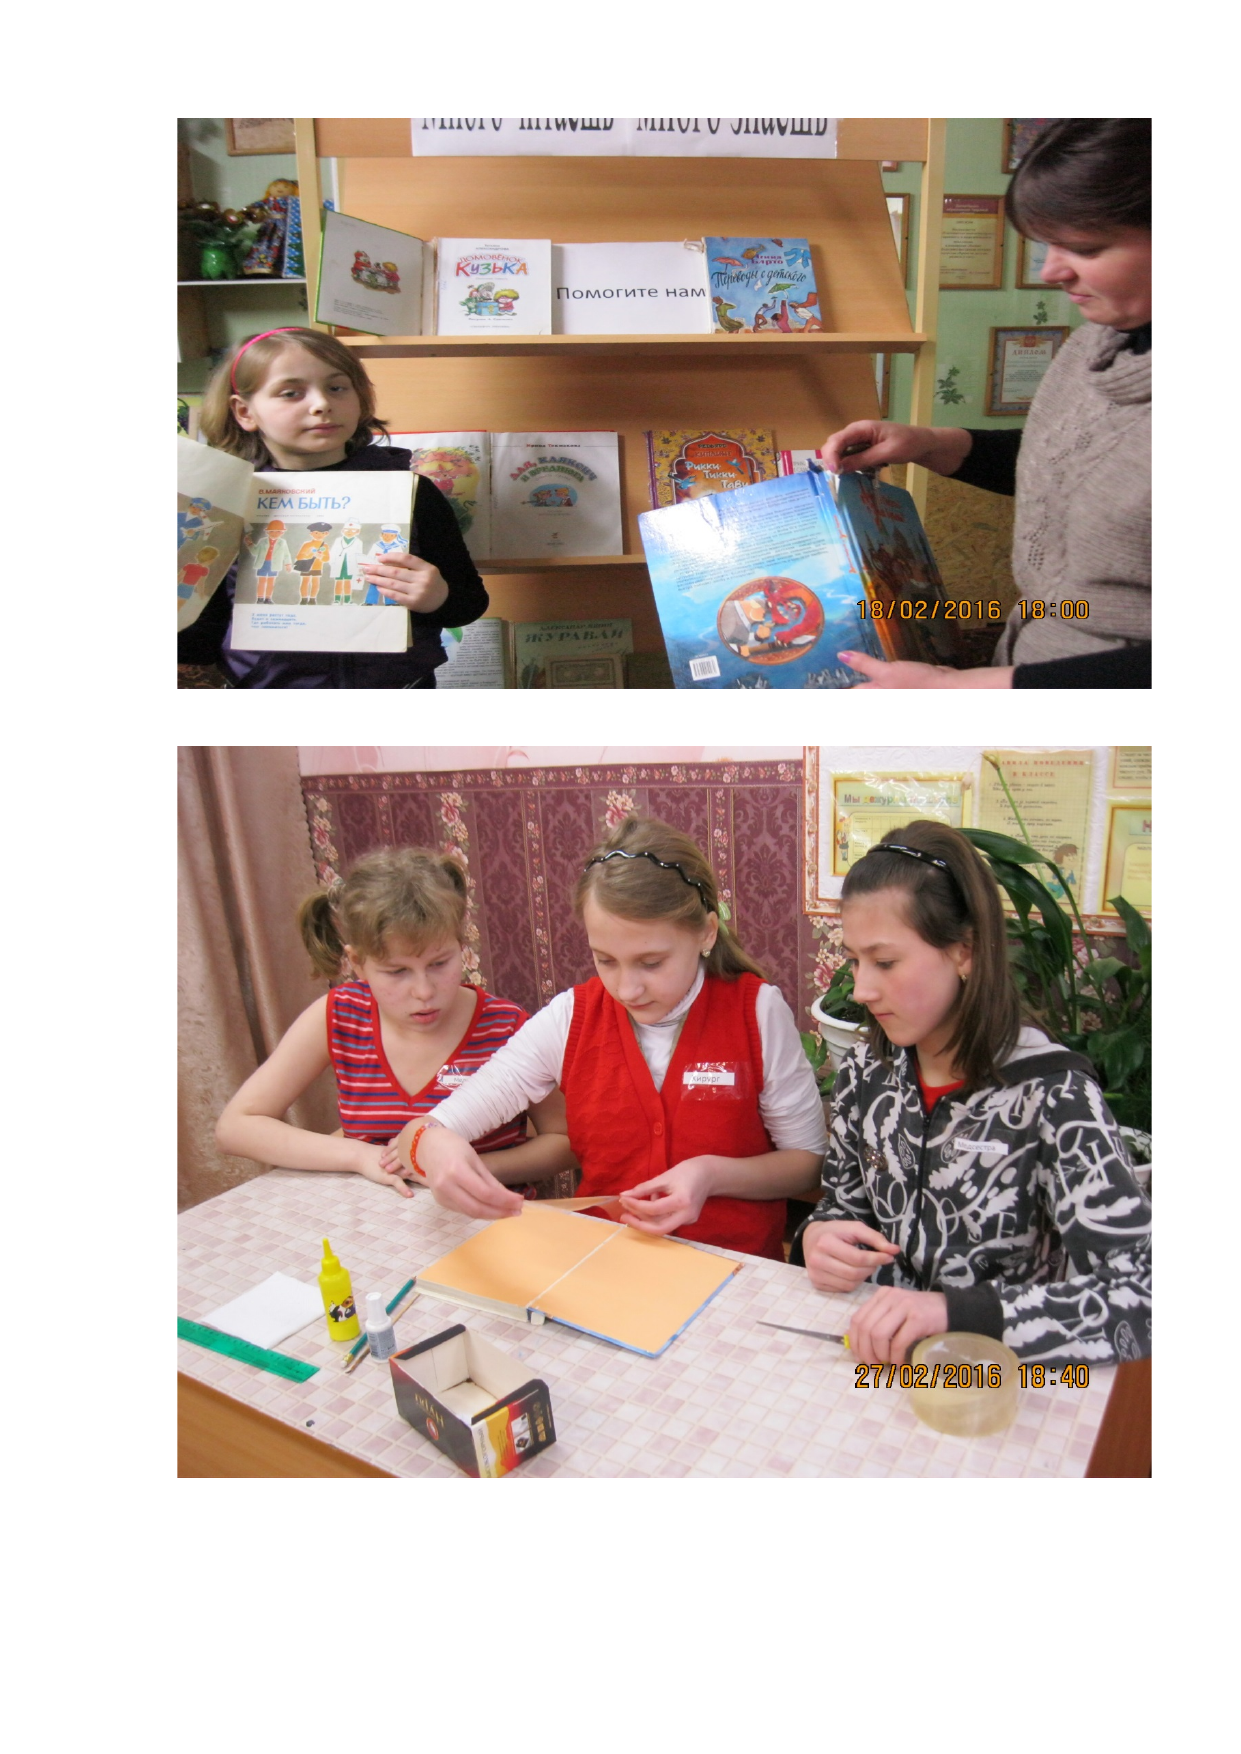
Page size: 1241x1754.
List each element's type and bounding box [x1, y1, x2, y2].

picture [177, 118, 1152, 689]
picture [177, 746, 1152, 1478]
